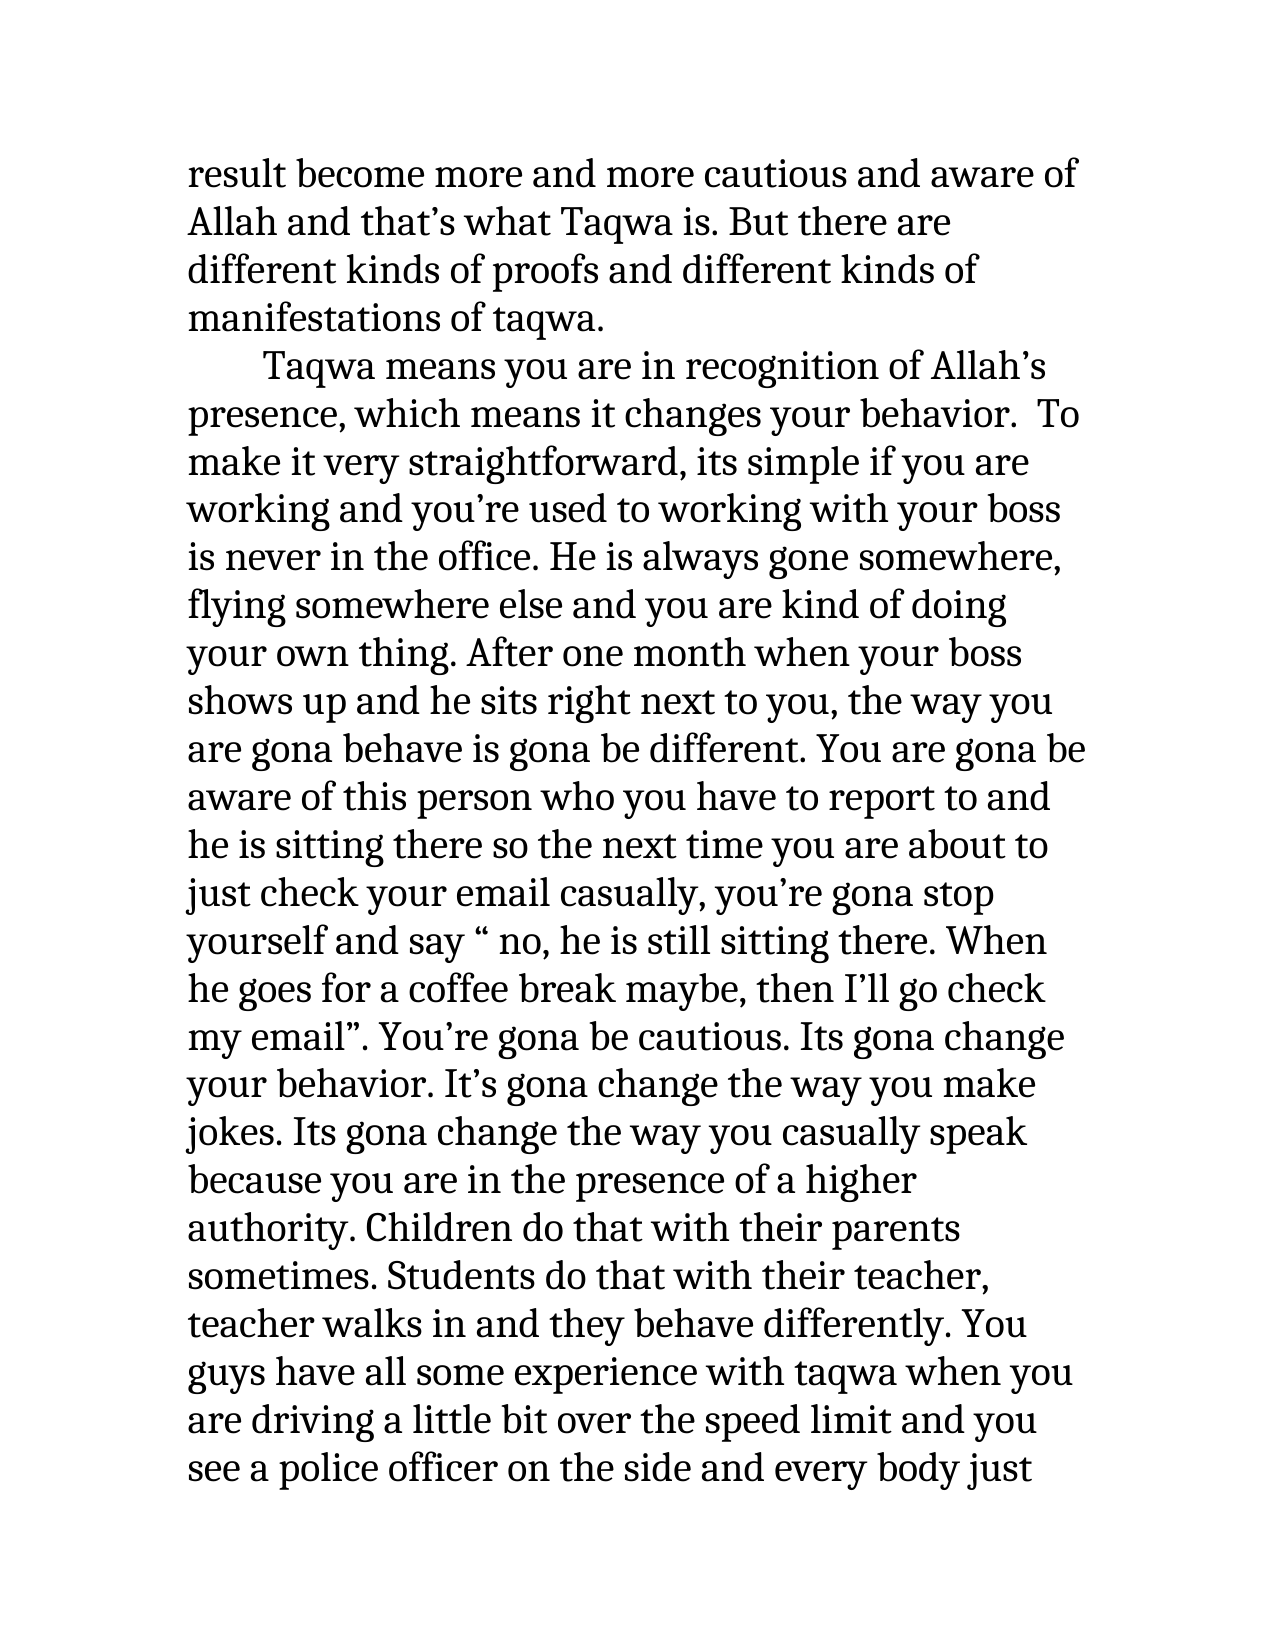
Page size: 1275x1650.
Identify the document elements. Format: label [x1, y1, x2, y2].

text [187, 342, 1087, 1492]
text [187, 150, 1087, 342]
